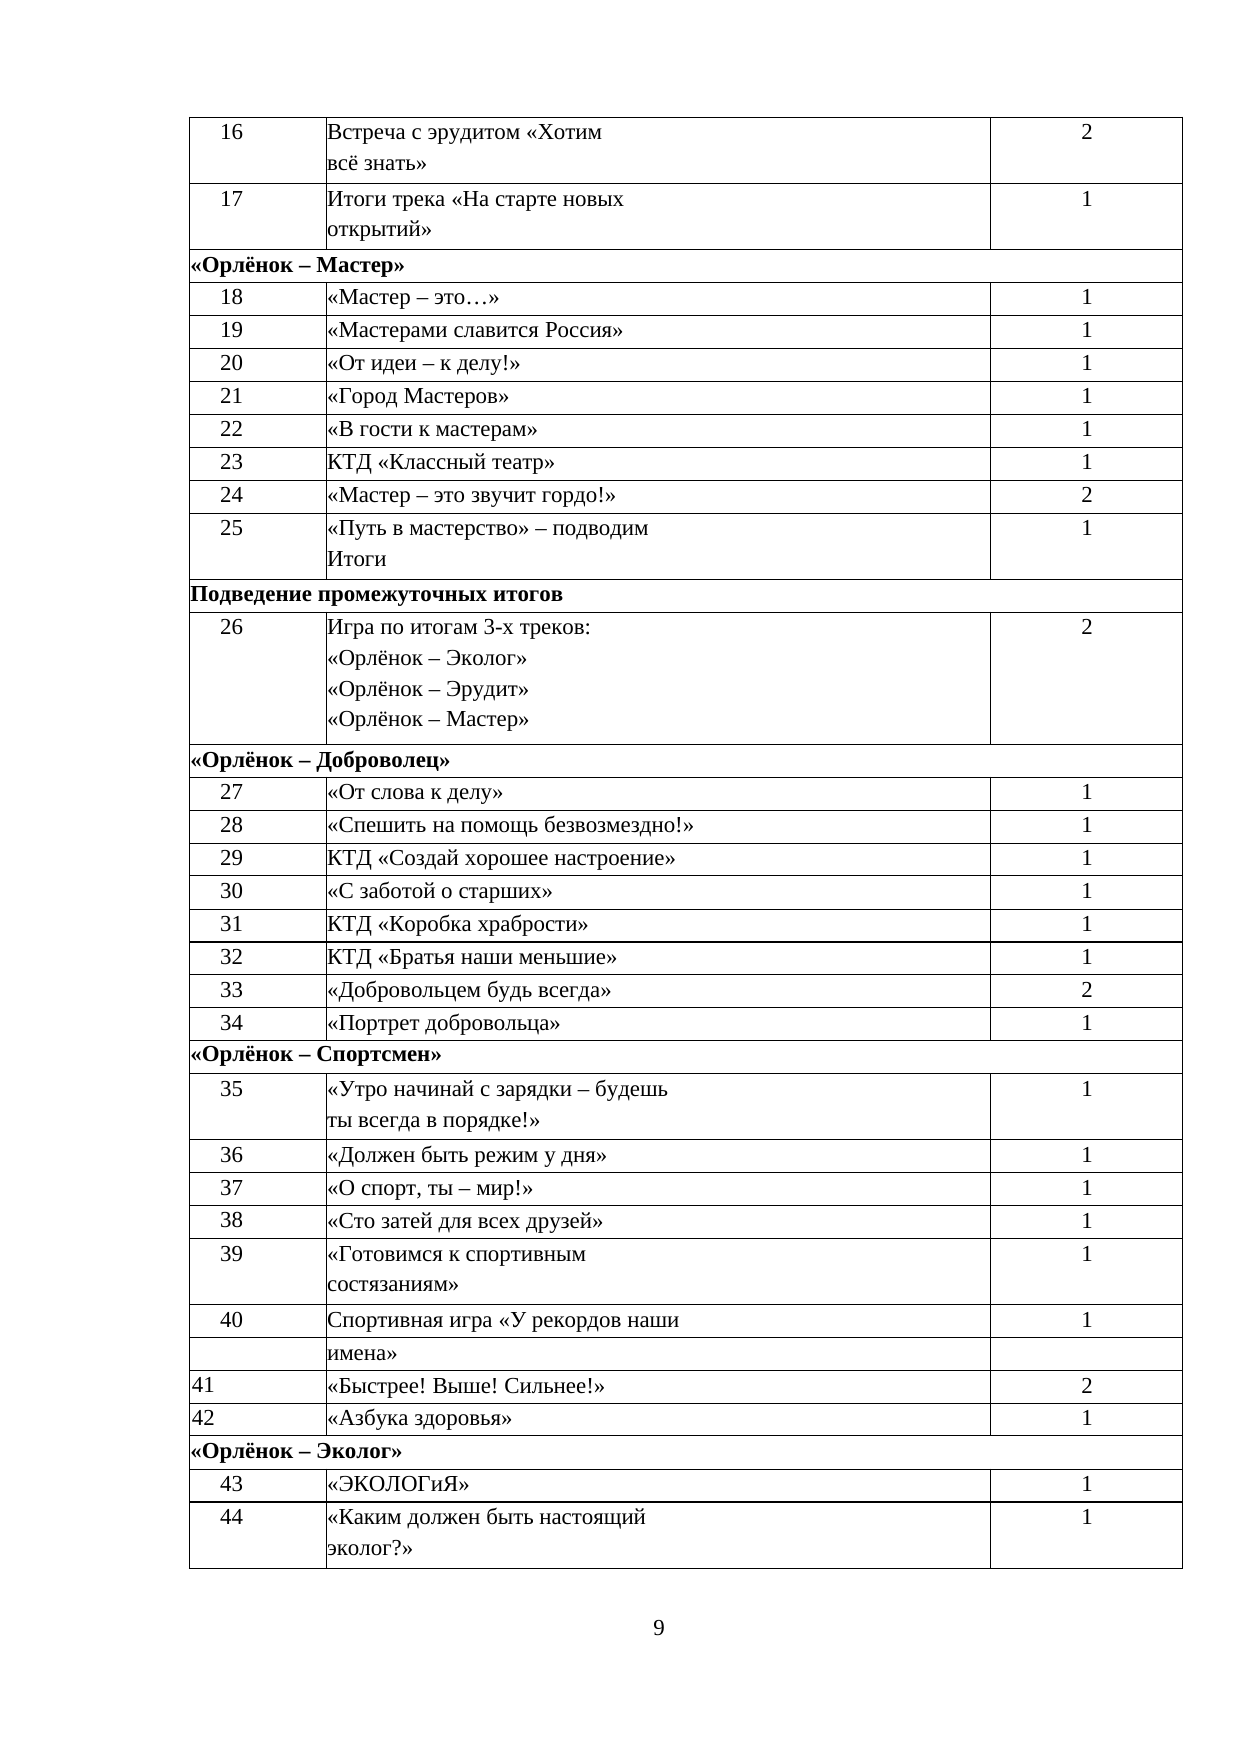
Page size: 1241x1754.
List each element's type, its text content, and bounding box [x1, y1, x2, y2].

table_cell 29 [190, 844, 326, 875]
table_cell КТД «Создай хорошее настроение» [327, 844, 990, 875]
table_cell 38 [190, 1206, 326, 1238]
table_cell «Путь в мастерство» – подводим Итоги [327, 514, 990, 578]
table_cell «ЭКОЛОГиЯ» [327, 1470, 990, 1501]
table_cell КТД «Классный театр» [327, 448, 990, 479]
table_cell 2 [991, 613, 1182, 744]
table_cell 30 [190, 876, 326, 908]
table_cell 1 [991, 316, 1182, 348]
table_cell Игра по итогам 3-х треков: «Орлёнок – Эколог» «Орлёнок – Эрудит» «Орлёнок – Мастер» [327, 613, 990, 744]
table_cell 1 [991, 349, 1182, 381]
table_cell Спортивная игра «У рекордов наши [327, 1305, 990, 1337]
table_cell «О спорт, ты – мир!» [327, 1173, 990, 1205]
table_cell 1 [991, 1470, 1182, 1501]
table_cell 1 [991, 910, 1182, 941]
table_cell «От слова к делу» [327, 778, 990, 810]
table_cell 1 [991, 943, 1182, 974]
table_cell 42 [190, 1404, 326, 1435]
table_cell 1 [991, 514, 1182, 578]
table_cell 25 [190, 514, 326, 578]
table_cell «Орлёнок – Мастер» [190, 250, 1182, 282]
table_cell «Каким должен быть настоящий эколог?» [327, 1503, 990, 1568]
table_cell 26 [190, 613, 326, 744]
table_cell 1 [991, 283, 1182, 315]
table_cell 1 [991, 382, 1182, 413]
table_cell «Мастер – это звучит гордо!» [327, 481, 990, 513]
table_cell 33 [190, 975, 326, 1007]
table_cell «Город Мастеров» [327, 382, 990, 413]
table_cell 27 [190, 778, 326, 810]
table_cell 1 [991, 844, 1182, 875]
table_cell 37 [190, 1173, 326, 1205]
table_cell «Орлёнок – Эколог» [190, 1436, 1182, 1468]
table_cell 36 [190, 1140, 326, 1172]
table_cell 1 [991, 1140, 1182, 1172]
table_cell 23 [190, 448, 326, 479]
table_cell «Мастер – это…» [327, 283, 990, 315]
table_cell 31 [190, 910, 326, 941]
table_cell «Орлёнок – Доброволец» [190, 745, 1182, 777]
table_cell 1 [991, 1503, 1182, 1568]
table_cell 1 [991, 1305, 1182, 1337]
table_cell 19 [190, 316, 326, 348]
table_cell 17 [190, 184, 326, 249]
table_cell «Орлёнок – Спортсмен» [190, 1041, 1182, 1073]
table_cell 34 [190, 1008, 326, 1040]
table_cell 1 [991, 448, 1182, 479]
table_cell 1 [991, 1074, 1182, 1139]
table_cell имена» [327, 1338, 990, 1369]
table_cell 32 [190, 943, 326, 974]
table_cell «Спешить на помощь безвозмездно!» [327, 811, 990, 842]
table_cell 18 [190, 283, 326, 315]
table_cell «Мастерами славится Россия» [327, 316, 990, 348]
table_cell 1 [991, 415, 1182, 447]
table_cell 43 [190, 1470, 326, 1501]
table_cell 40 [190, 1305, 326, 1337]
table_cell 20 [190, 349, 326, 381]
table_cell «Готовимся к спортивным состязаниям» [327, 1239, 990, 1304]
table_cell 2 [991, 975, 1182, 1007]
table_cell «Должен быть режим у дня» [327, 1140, 990, 1172]
table_cell [190, 1338, 326, 1369]
table_header Встреча с эрудитом «Хотим всё знать» [327, 118, 990, 183]
table_cell 1 [991, 1239, 1182, 1304]
table_cell 1 [991, 1173, 1182, 1205]
table_cell «Азбука здоровья» [327, 1404, 990, 1435]
table_cell 24 [190, 481, 326, 513]
table_cell Подведение промежуточных итогов [190, 580, 1182, 612]
table_cell 1 [991, 184, 1182, 249]
table_cell «От идеи – к делу!» [327, 349, 990, 381]
table_cell 21 [190, 382, 326, 413]
table_cell «В гости к мастерам» [327, 415, 990, 447]
table_cell 22 [190, 415, 326, 447]
table_cell «Добровольцем будь всегда» [327, 975, 990, 1007]
table_cell 2 [991, 481, 1182, 513]
table_cell Итоги трека «На старте новых открытий» [327, 184, 990, 249]
table_cell КТД «Коробка храбрости» [327, 910, 990, 941]
table_cell КТД «Братья наши меньшие» [327, 943, 990, 974]
table_cell 1 [991, 876, 1182, 908]
table_cell 2 [991, 1371, 1182, 1402]
table_cell «Быстрее! Выше! Сильнее!» [327, 1371, 990, 1402]
table_cell 1 [991, 1404, 1182, 1435]
table_cell 1 [991, 1008, 1182, 1040]
table_cell 28 [190, 811, 326, 842]
table_cell 1 [991, 811, 1182, 842]
table_cell 44 [190, 1503, 326, 1568]
table_header 2 [991, 118, 1182, 183]
table_cell «Портрет добровольца» [327, 1008, 990, 1040]
table_cell «Утро начинай с зарядки – будешь ты всегда в порядке!» [327, 1074, 990, 1139]
table_cell 35 [190, 1074, 326, 1139]
table_cell 1 [991, 1206, 1182, 1238]
table_header 16 [190, 118, 326, 183]
table_cell 1 [991, 778, 1182, 810]
table_cell 41 [190, 1371, 326, 1402]
table_cell [991, 1338, 1182, 1369]
table_cell 39 [190, 1239, 326, 1304]
table_cell «Сто затей для всех друзей» [327, 1206, 990, 1238]
table_cell «С заботой о старших» [327, 876, 990, 908]
